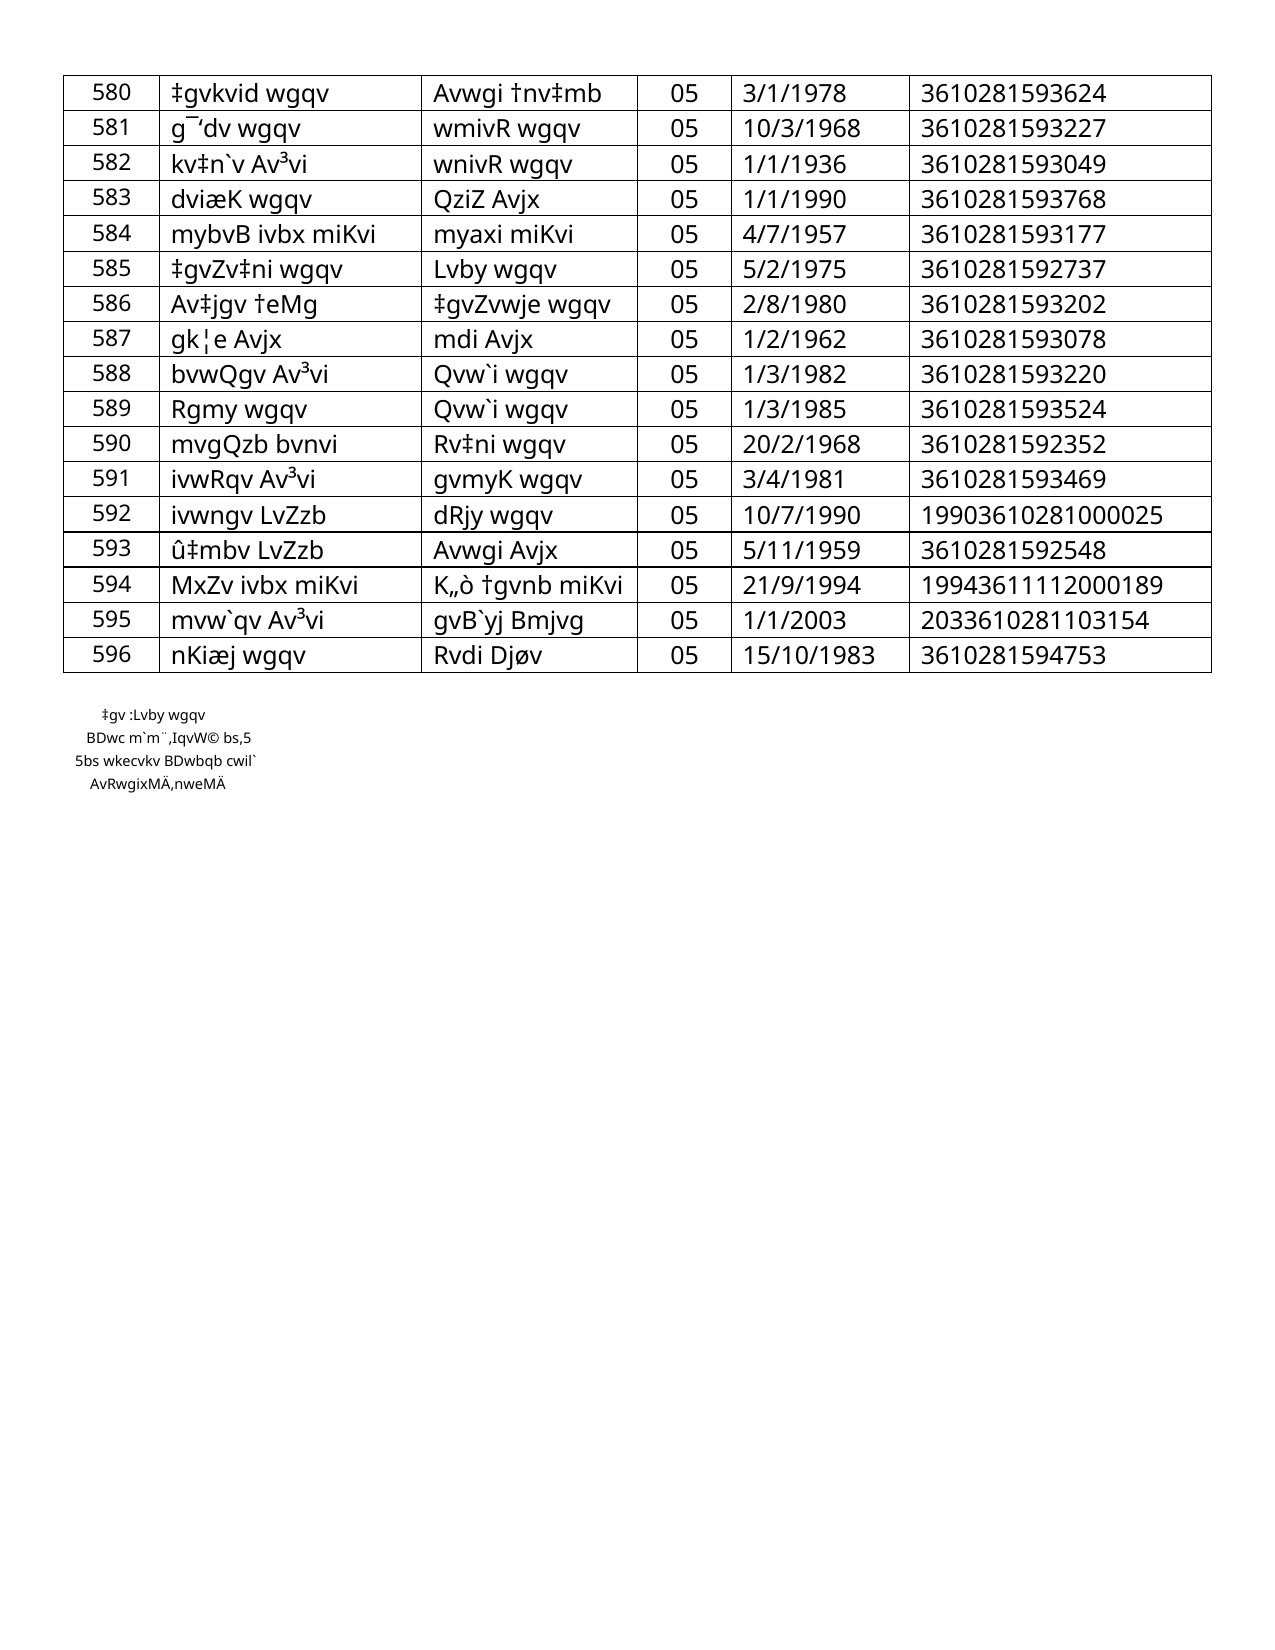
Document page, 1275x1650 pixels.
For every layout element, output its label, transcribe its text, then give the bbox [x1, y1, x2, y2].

table_cell g¯‘dv wgqv [160, 111, 421, 145]
table_cell 05 [638, 357, 731, 391]
table_cell 590 [64, 427, 159, 461]
table_cell dRjy wgqv [422, 497, 637, 531]
table_cell 05 [638, 216, 731, 251]
table_cell 3610281593469 [910, 462, 1211, 496]
table_cell 587 [64, 322, 159, 356]
table_cell 586 [64, 287, 159, 321]
table_cell 3610281593524 [910, 392, 1211, 426]
table_cell 584 [64, 216, 159, 251]
table_cell Lvby wgqv [422, 252, 637, 286]
table_cell 05 [638, 568, 731, 602]
table_cell 3610281594753 [910, 638, 1211, 672]
table_cell 585 [64, 252, 159, 286]
table_cell wmivR wgqv [422, 111, 637, 145]
table_cell Rgmy wgqv [160, 392, 421, 426]
table_cell 05 [638, 181, 731, 215]
text ‡gv :Lvby wgqv [75, 705, 1200, 725]
table_cell 589 [64, 392, 159, 426]
table_cell 594 [64, 568, 159, 602]
table_cell 3610281593177 [910, 216, 1211, 251]
table_cell 1/3/1985 [732, 392, 909, 426]
table_cell 19903610281000025 [910, 497, 1211, 531]
table_cell nKiæj wgqv [160, 638, 421, 672]
table_cell 1/2/1962 [732, 322, 909, 356]
table_cell 583 [64, 181, 159, 215]
table_cell 593 [64, 533, 159, 566]
table_cell 591 [64, 462, 159, 496]
table_cell 05 [638, 392, 731, 426]
table_cell 05 [638, 497, 731, 531]
table_cell 3610281593202 [910, 287, 1211, 321]
table_cell 3610281592737 [910, 252, 1211, 286]
table_cell 3610281593227 [910, 111, 1211, 145]
table_cell Avwgi Avjx [422, 533, 637, 566]
table_cell mvgQzb bvnvi [160, 427, 421, 461]
table_cell 1/3/1982 [732, 357, 909, 391]
table_cell 05 [638, 252, 731, 286]
table_cell Avwgi †nv‡mb [422, 76, 637, 110]
table_cell 3610281592548 [910, 533, 1211, 566]
table_cell Qvw`i wgqv [422, 357, 637, 391]
table_cell Qvw`i wgqv [422, 392, 637, 426]
table_cell 592 [64, 497, 159, 531]
table_cell 4/7/1957 [732, 216, 909, 251]
table_cell 10/3/1968 [732, 111, 909, 145]
table_cell 05 [638, 322, 731, 356]
table_cell 15/10/1983 [732, 638, 909, 672]
table_cell û‡mbv LvZzb [160, 533, 421, 566]
table_cell gvmyK wgqv [422, 462, 637, 496]
table_cell 3610281593220 [910, 357, 1211, 391]
table_cell 3610281593768 [910, 181, 1211, 215]
table_cell 580 [64, 76, 159, 110]
table_cell MxZv ivbx miKvi [160, 568, 421, 602]
text BDwc m`m¨,IqvW© bs,5 [75, 728, 1200, 748]
table_cell 05 [638, 462, 731, 496]
table_cell 05 [638, 146, 731, 180]
table_cell kv‡n`v Av³vi [160, 146, 421, 180]
table_cell 596 [64, 638, 159, 672]
table_cell mvw`qv Av³vi [160, 603, 421, 637]
table_cell Rv‡ni wgqv [422, 427, 637, 461]
table_cell 3/4/1981 [732, 462, 909, 496]
table_cell 2/8/1980 [732, 287, 909, 321]
table_cell 582 [64, 146, 159, 180]
table_cell bvwQgv Av³vi [160, 357, 421, 391]
table_cell 3610281593624 [910, 76, 1211, 110]
table_cell 3610281592352 [910, 427, 1211, 461]
table_cell 05 [638, 111, 731, 145]
table_cell ‡gvkvid wgqv [160, 76, 421, 110]
table_cell 05 [638, 638, 731, 672]
table_cell Rvdi Djøv [422, 638, 637, 672]
table_cell ‡gvZvwje wgqv [422, 287, 637, 321]
table_cell 595 [64, 603, 159, 637]
table_cell 3610281593049 [910, 146, 1211, 180]
table_cell mybvB ivbx miKvi [160, 216, 421, 251]
table_cell 581 [64, 111, 159, 145]
table_cell 10/7/1990 [732, 497, 909, 531]
table_cell 5/11/1959 [732, 533, 909, 566]
table_cell 3610281593078 [910, 322, 1211, 356]
table_cell gk¦e Avjx [160, 322, 421, 356]
table_cell 20/2/1968 [732, 427, 909, 461]
text AvRwgixMÄ,nweMÄ [75, 773, 1200, 793]
text 5bs wkecvkv BDwbqb cwil` [75, 751, 1200, 771]
table_cell mdi Avjx [422, 322, 637, 356]
table_cell ‡gvZv‡ni wgqv [160, 252, 421, 286]
table_cell 1/1/1936 [732, 146, 909, 180]
table_cell Av‡jgv †eMg [160, 287, 421, 321]
table_cell 19943611112000189 [910, 568, 1211, 602]
table_cell ivwRqv Av³vi [160, 462, 421, 496]
table_cell 05 [638, 76, 731, 110]
table_cell QziZ Avjx [422, 181, 637, 215]
table_cell 05 [638, 427, 731, 461]
table_cell dviæK wgqv [160, 181, 421, 215]
table_cell 1/1/2003 [732, 603, 909, 637]
table_cell ivwngv LvZzb [160, 497, 421, 531]
table_cell 1/1/1990 [732, 181, 909, 215]
table_cell gvB`yj Bmjvg [422, 603, 637, 637]
table_cell myaxi miKvi [422, 216, 637, 251]
table_cell 05 [638, 603, 731, 637]
table_cell 05 [638, 287, 731, 321]
table_cell 5/2/1975 [732, 252, 909, 286]
table_cell 21/9/1994 [732, 568, 909, 602]
table_cell 3/1/1978 [732, 76, 909, 110]
table_cell K„ò †gvnb miKvi [422, 568, 637, 602]
table_cell 2033610281103154 [910, 603, 1211, 637]
table_cell 588 [64, 357, 159, 391]
table_cell 05 [638, 533, 731, 566]
table_cell wnivR wgqv [422, 146, 637, 180]
